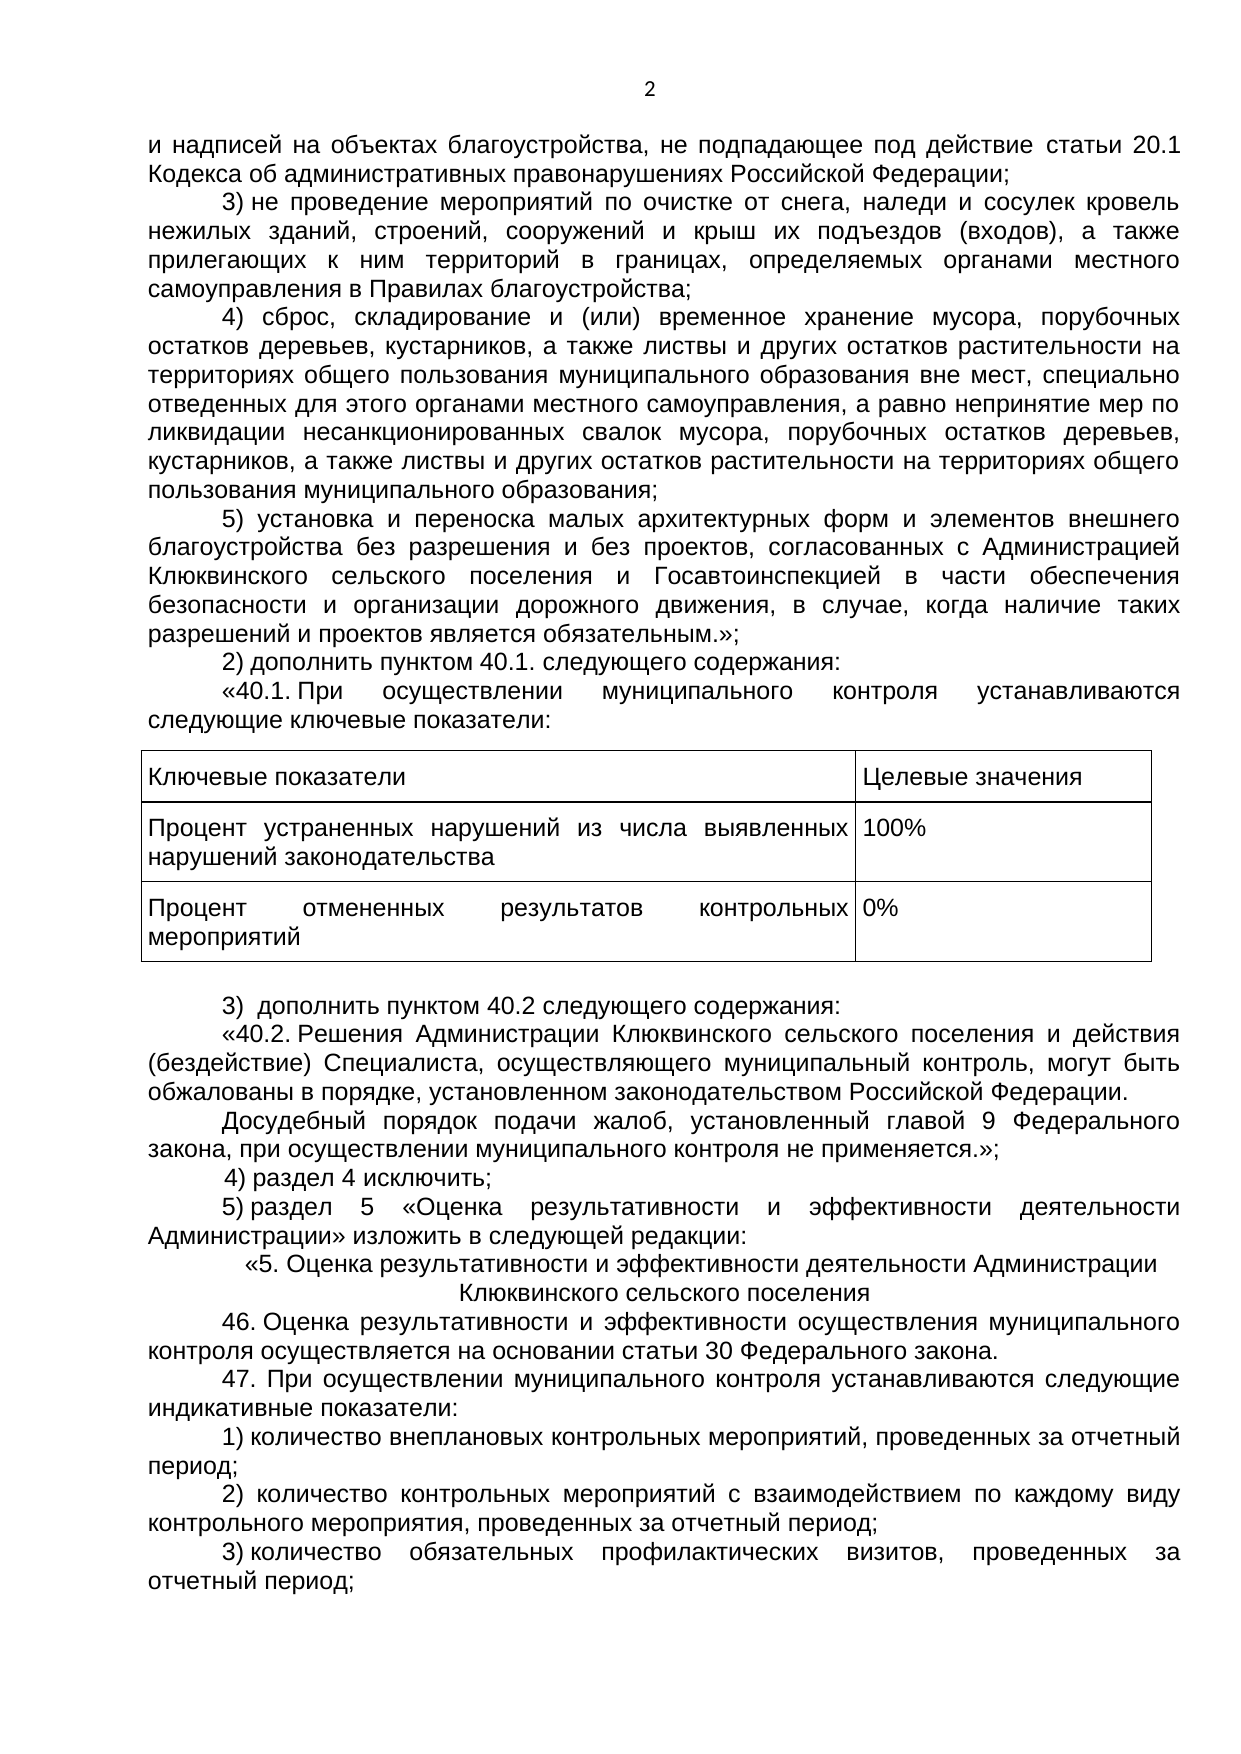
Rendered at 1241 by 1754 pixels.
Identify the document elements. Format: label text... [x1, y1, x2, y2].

text Досудебный порядок подачи жалоб, установленный главой 9 Федерального закона, при осуществлении муниципального контроля не применяется.»; [148, 1106, 1181, 1163]
text «40.1. При осуществлении муниципального контроля устанавливаются следующие ключевые показатели: [148, 676, 1181, 734]
text 3) дополнить пунктом 40.2 следующего содержания: [148, 991, 1181, 1019]
table_header Целевые значения [856, 751, 1151, 801]
text 5) установка и переноска малых архитектурных форм и элементов внешнего благоустройства без разрешения и без проектов, согласованных с Администрацией Клюквинского сельского поселения и Госавтоинспекцией в части обеспечения безопасности и организации дорожного движения, в случае, когда наличие таких разрешений и проектов является обязательным.»; [148, 504, 1181, 647]
text 4) сброс, складирование и (или) временное хранение мусора, порубочных остатков деревьев, кустарников, а также листвы и других остатков растительности на территориях общего пользования муниципального образования вне мест, специально отведенных для этого органами местного самоуправления, а равно непринятие мер по ликвидации несанкционированных свалок мусора, порубочных остатков деревьев, кустарников, а также листвы и других остатков растительности на территориях общего пользования муниципального образования; [148, 302, 1181, 504]
text «5. Оценка результативности и эффективности деятельности Администрации Клюквинского сельского поселения [148, 1249, 1181, 1307]
table_cell Процент устраненных нарушений из числа выявленных нарушений законодательства [142, 803, 855, 881]
table_header Ключевые показатели [142, 751, 855, 801]
text 2) количество контрольных мероприятий с взаимодействием по каждому виду контрольного мероприятия, проведенных за отчетный период; [148, 1479, 1181, 1537]
text 3) количество обязательных профилактических визитов, проведенных за отчетный период; [148, 1537, 1181, 1594]
text 5) раздел 5 «Оценка результативности и эффективности деятельности Администрации» изложить в следующей редакции: [148, 1192, 1181, 1249]
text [148, 130, 1181, 187]
table_cell 100% [856, 803, 1151, 881]
table_cell 0% [856, 882, 1151, 961]
subtitle 4) раздел 4 исключить; [148, 1163, 1181, 1192]
text 1) количество внеплановых контрольных мероприятий, проведенных за отчетный период; [148, 1422, 1181, 1479]
text 46. Оценка результативности и эффективности осуществления муниципального контроля осуществляется на основании статьи 30 Федерального закона. [148, 1307, 1181, 1364]
table_cell Процент отмененных результатов контрольных мероприятий [142, 882, 855, 961]
text «40.2. Решения Администрации Клюквинского сельского поселения и действия (бездействие) Специалиста, осуществляющего муниципальный контроль, могут быть обжалованы в порядке, установленном законодательством Российской Федерации. [148, 1019, 1181, 1106]
text 2) дополнить пунктом 40.1. следующего содержания: [148, 647, 1181, 676]
text 3) не проведение мероприятий по очистке от снега, наледи и сосулек кровель нежилых зданий, строений, сооружений и крыш их подъездов (входов), а также прилегающих к ним территорий в границах, определяемых органами местного самоуправления в Правилах благоустройства; [148, 187, 1181, 302]
text 47. При осуществлении муниципального контроля устанавливаются следующие индикативные показатели: [148, 1364, 1181, 1422]
